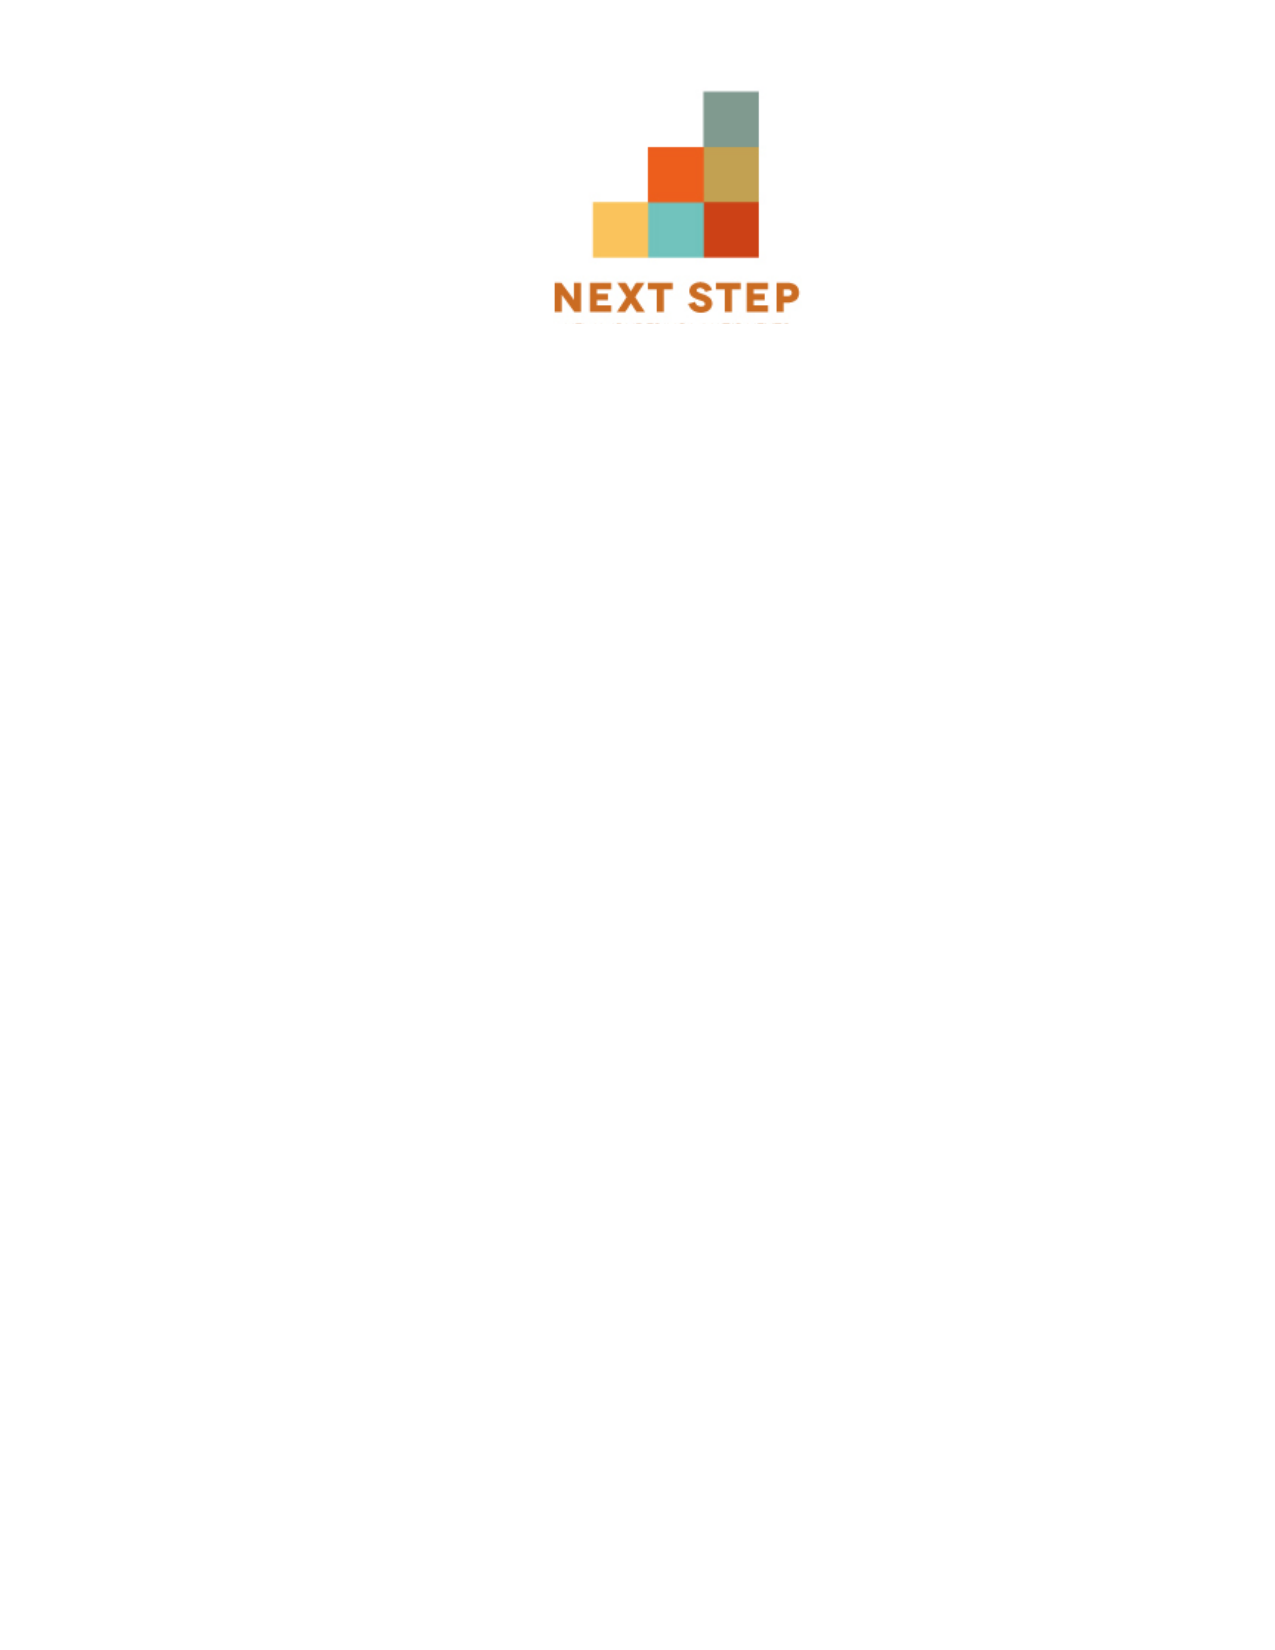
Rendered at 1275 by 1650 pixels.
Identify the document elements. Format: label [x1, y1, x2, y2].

picture [539, 75, 811, 324]
